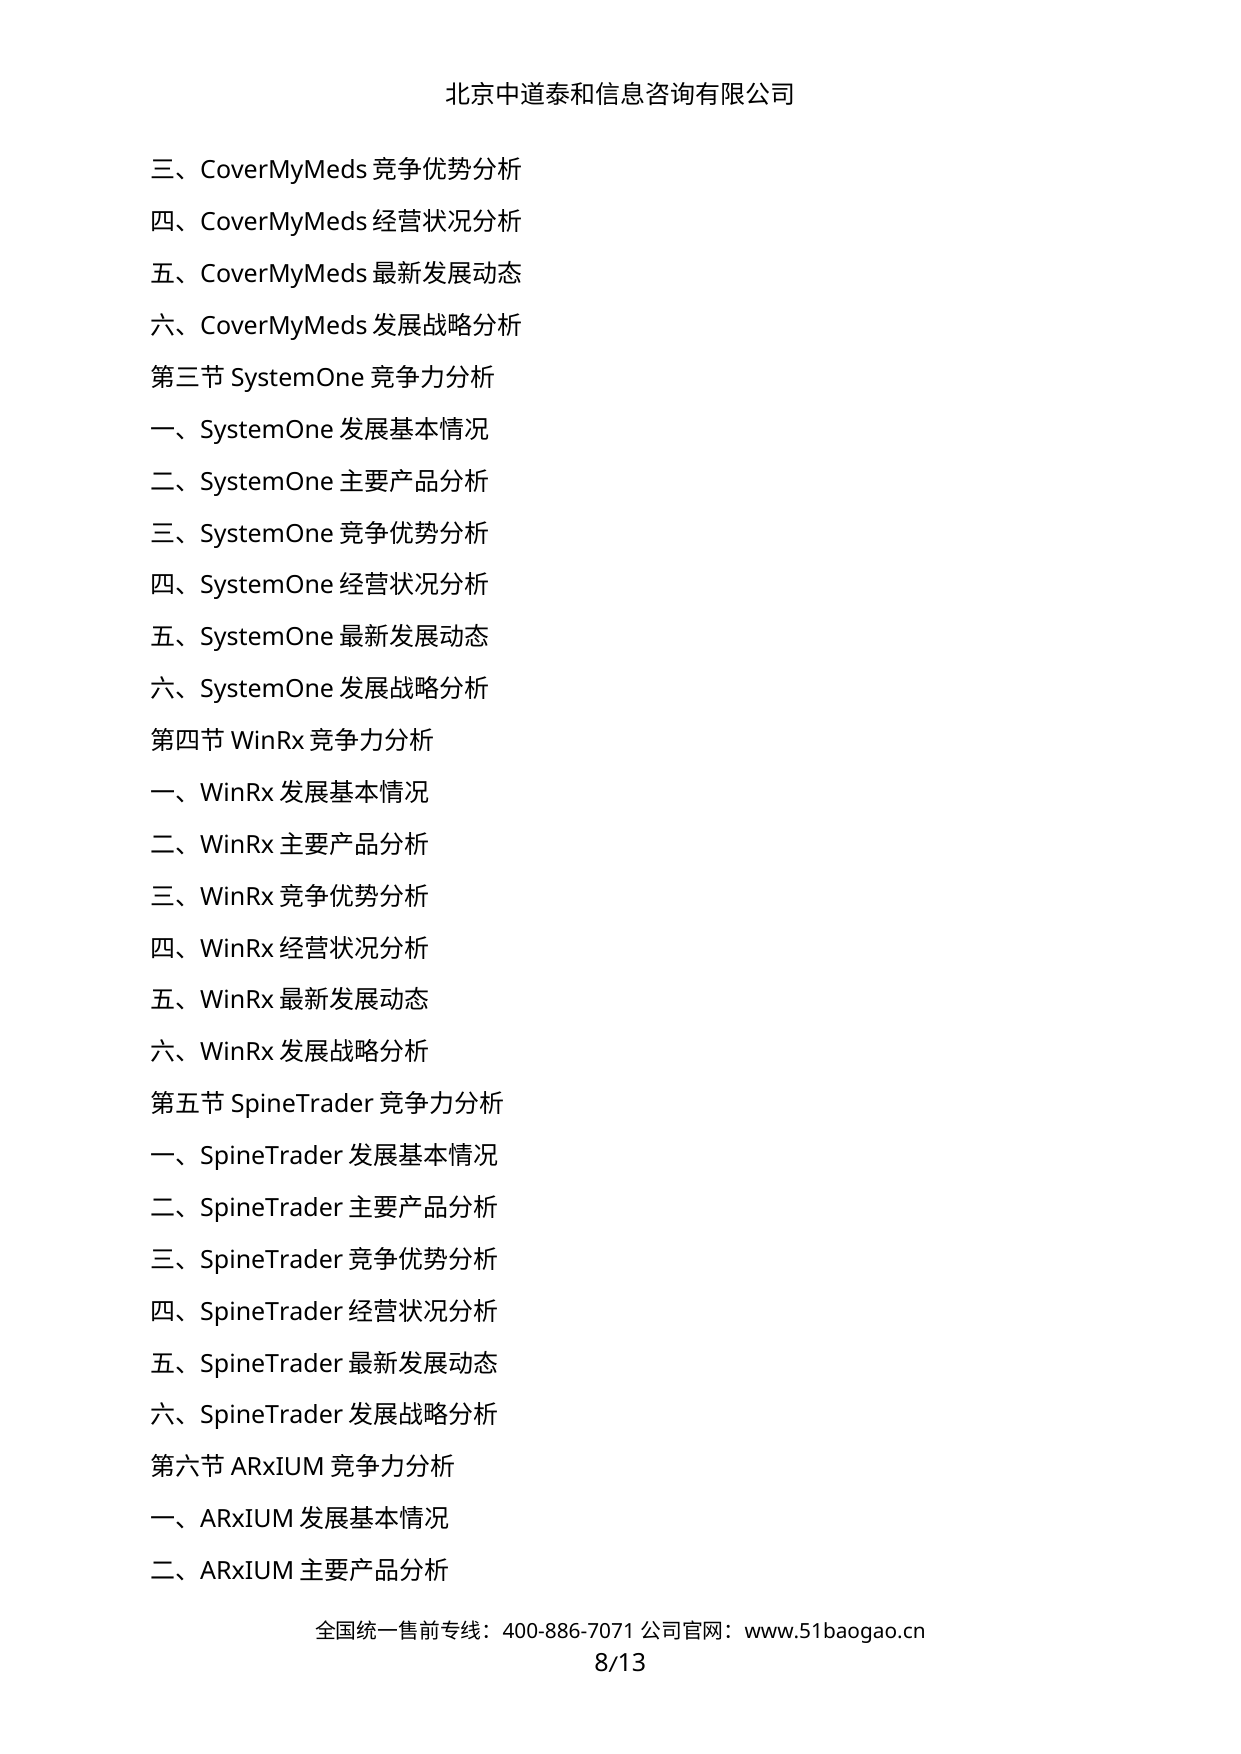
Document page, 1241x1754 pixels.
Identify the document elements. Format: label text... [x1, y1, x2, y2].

text 第四节 WinRx竞争力分析 [150, 721, 1090, 757]
text 三、SpineTrader竞争优势分析 [150, 1239, 1090, 1276]
text 三、WinRx竞争优势分析 [150, 876, 1090, 912]
text 一、SystemOne发展基本情况 [150, 409, 1090, 446]
text 六、SpineTrader发展战略分析 [150, 1395, 1090, 1431]
text 四、CoverMyMeds经营状况分析 [150, 202, 1090, 238]
text 二、ARxIUM主要产品分析 [150, 1551, 1090, 1587]
text 六、SystemOne发展战略分析 [150, 669, 1090, 705]
text 二、WinRx主要产品分析 [150, 824, 1090, 861]
text 三、CoverMyMeds竞争优势分析 [150, 150, 1090, 186]
text 一、ARxIUM发展基本情况 [150, 1499, 1090, 1535]
text 五、WinRx最新发展动态 [150, 980, 1090, 1016]
text 一、WinRx发展基本情况 [150, 772, 1090, 809]
text 五、SpineTrader最新发展动态 [150, 1343, 1090, 1379]
text 四、WinRx经营状况分析 [150, 928, 1090, 964]
text 六、CoverMyMeds发展战略分析 [150, 306, 1090, 342]
text 四、SystemOne经营状况分析 [150, 565, 1090, 601]
text 五、CoverMyMeds最新发展动态 [150, 254, 1090, 290]
text 六、WinRx发展战略分析 [150, 1032, 1090, 1068]
text 第五节 SpineTrader竞争力分析 [150, 1084, 1090, 1120]
text 一、SpineTrader发展基本情况 [150, 1136, 1090, 1172]
text 三、SystemOne竞争优势分析 [150, 513, 1090, 549]
text 二、SpineTrader主要产品分析 [150, 1187, 1090, 1224]
text 四、SpineTrader经营状况分析 [150, 1291, 1090, 1327]
text 第三节 SystemOne竞争力分析 [150, 357, 1090, 394]
text 五、SystemOne最新发展动态 [150, 617, 1090, 653]
text 二、SystemOne主要产品分析 [150, 461, 1090, 497]
text 第六节 ARxIUM竞争力分析 [150, 1447, 1090, 1483]
